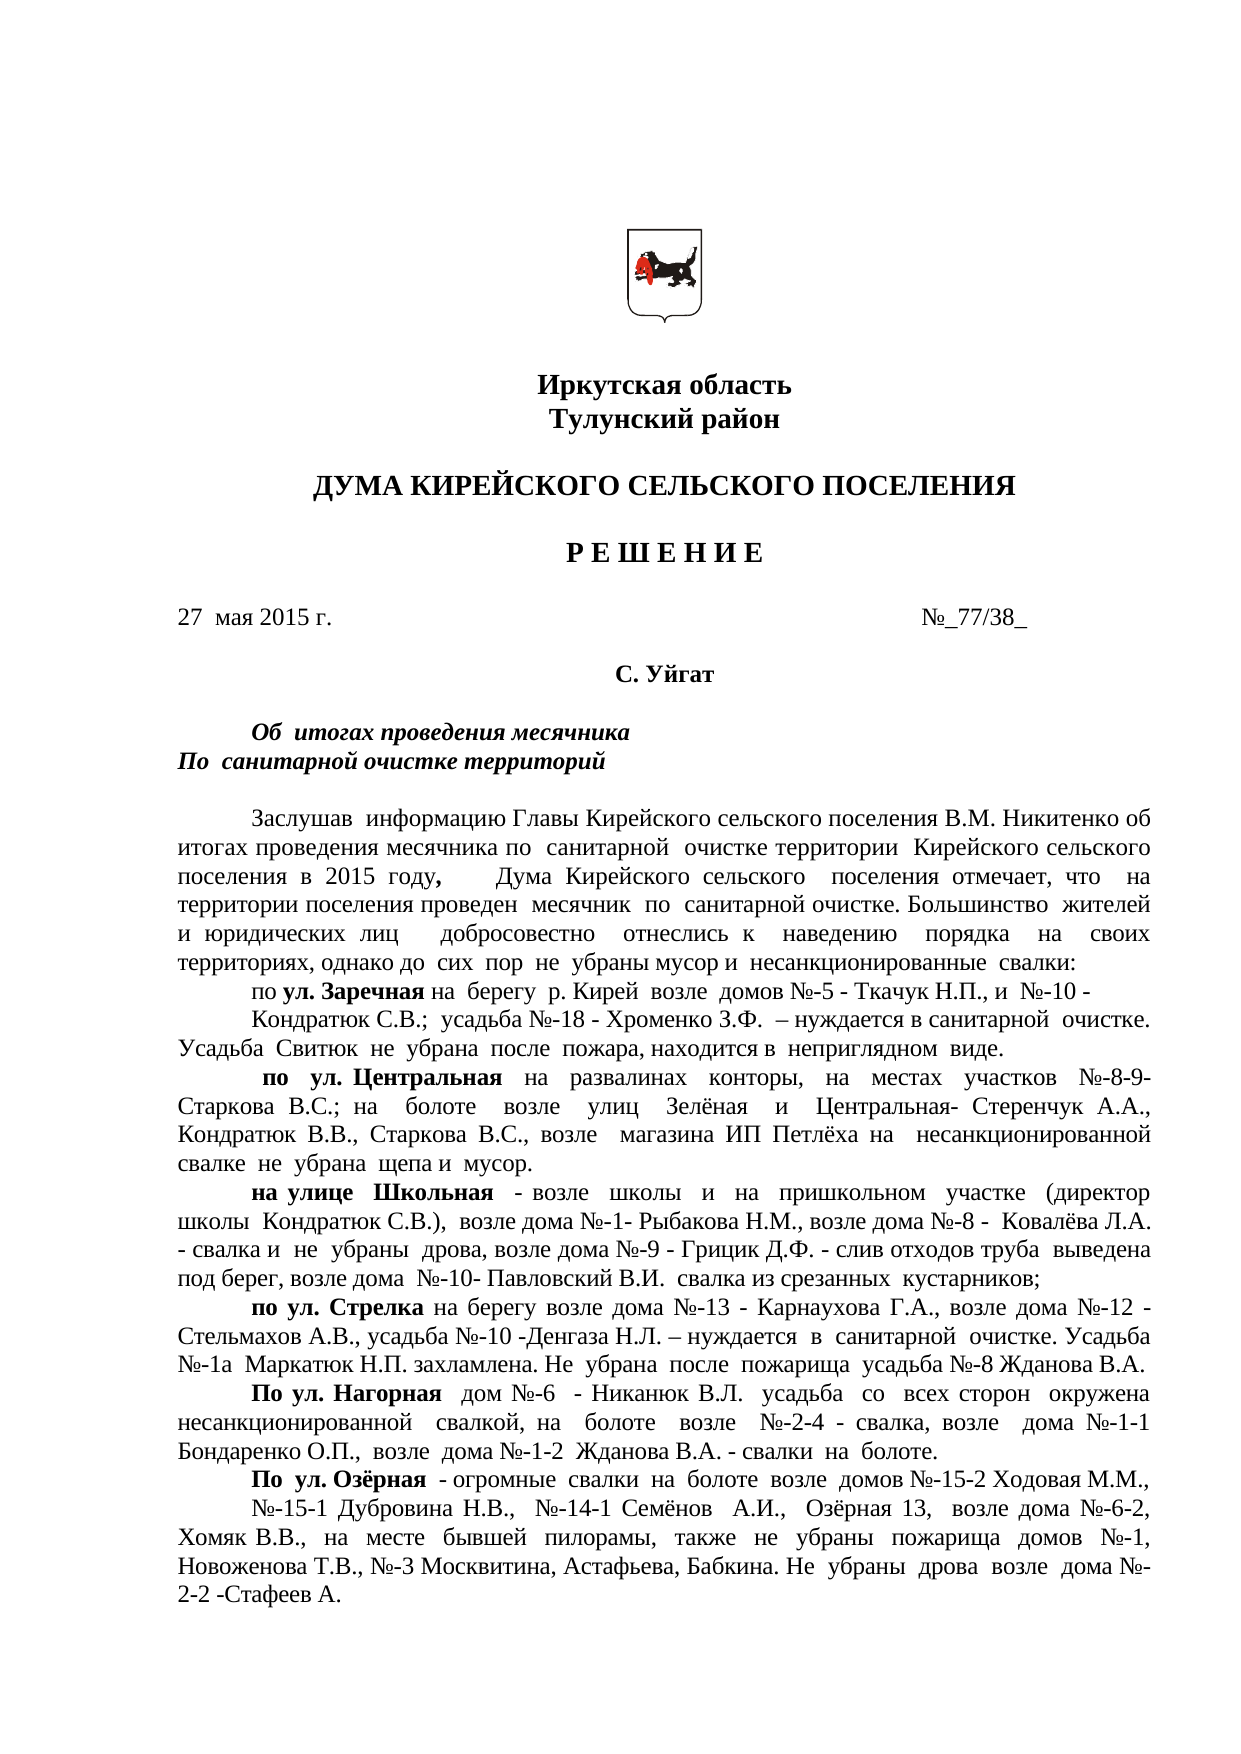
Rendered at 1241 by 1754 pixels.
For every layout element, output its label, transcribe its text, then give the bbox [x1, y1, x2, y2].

text №-15-1 Дубровина Н.В., №-14-1 Семёнов А.И., Озёрная 13, возле дома №-6-2, Хомяк В.В., на месте бывшей пилорамы, также не убраны пожарища домов №-1, Новоженова Т.В., №-3 Москвитина, Астафьева, Бабкина. Не убраны дрова возле дома №-2-2 -Стафеев А. [177, 1493, 1152, 1608]
text Р Е Ш Е Н И Е [177, 535, 1152, 568]
text по ул. Центральная на развалинах конторы, на местах участков №-8-9- Старкова В.С.; на болоте возле улиц Зелёная и Центральная- Стеренчук А.А., Кондратюк В.В., Старкова В.С., возле магазина ИП Петлёха на несанкционированной свалке не убрана щепа и мусор. [177, 1062, 1152, 1177]
text Об итогах проведения месячника [177, 717, 1152, 746]
text По ул. Озёрная - огромные свалки на болоте возле домов №-15-2 Ходовая М.М., [177, 1464, 1152, 1493]
text по ул. Стрелка на берегу возле дома №-13 - Карнаухова Г.А., возле дома №-12 -Стельмахов А.В., усадьба №-10 -Денгаза Н.Л. – нуждается в санитарной очистке. Усадьба №-1а Маркатюк Н.П. захламлена. Не убрана после пожарища усадьба №-8 Жданова В.А. [177, 1292, 1152, 1378]
text на улице Школьная - возле школы и на пришкольном участке (директор школы Кондратюк С.В.), возле дома №-1- Рыбакова Н.М., возле дома №-8 - Ковалёва Л.А. - свалка и не убраны дрова, возле дома №-9 - Грицик Д.Ф. - слив отходов труба выведена под берег, возле дома №-10- Павловский В.И. свалка из срезанных кустарников; [177, 1177, 1152, 1292]
text По санитарной очистке территорий [177, 746, 1152, 774]
text ДУМА КИРЕЙСКОГО СЕЛЬСКОГО ПОСЕЛЕНИЯ [177, 468, 1152, 501]
text Тулунский район [177, 401, 1152, 434]
text С. Уйгат [177, 659, 1152, 688]
text Кондратюк С.В.; усадьба №-18 - Хроменко З.Ф. – нуждается в санитарной очистке. Усадьба Свитюк не убрана после пожара, находится в неприглядном виде. [177, 1004, 1152, 1062]
text Иркутская область [177, 367, 1152, 401]
text По ул. Нагорная дом №-6 - Никанюк В.Л. усадьба со всех сторон окружена несанкционированной свалкой, на болоте возле №-2-4 - свалка, возле дома №-1-1 Бондаренко О.П., возле дома №-1-2 Жданова В.А. - свалки на болоте. [177, 1378, 1152, 1464]
text Заслушав информацию Главы Кирейского сельского поселения В.М. Никитенко об итогах проведения месячника по санитарной очистке территории Кирейского сельского поселения в 2015 году, Дума Кирейского сельского поселения отмечает, что на территории поселения проведен месячник по санитарной очистке. Большинство жителей и юридических лиц добросовестно отнеслись к наведению порядка на своих территориях, однако до сих пор не убраны мусор и несанкционированные свалки: [177, 803, 1152, 976]
text по ул. Заречная на берегу р. Кирей возле домов №-5 - Ткачук Н.П., и №-10 - [177, 976, 1152, 1004]
text 27 мая 2015 г. №_77/38_ [177, 602, 1152, 631]
